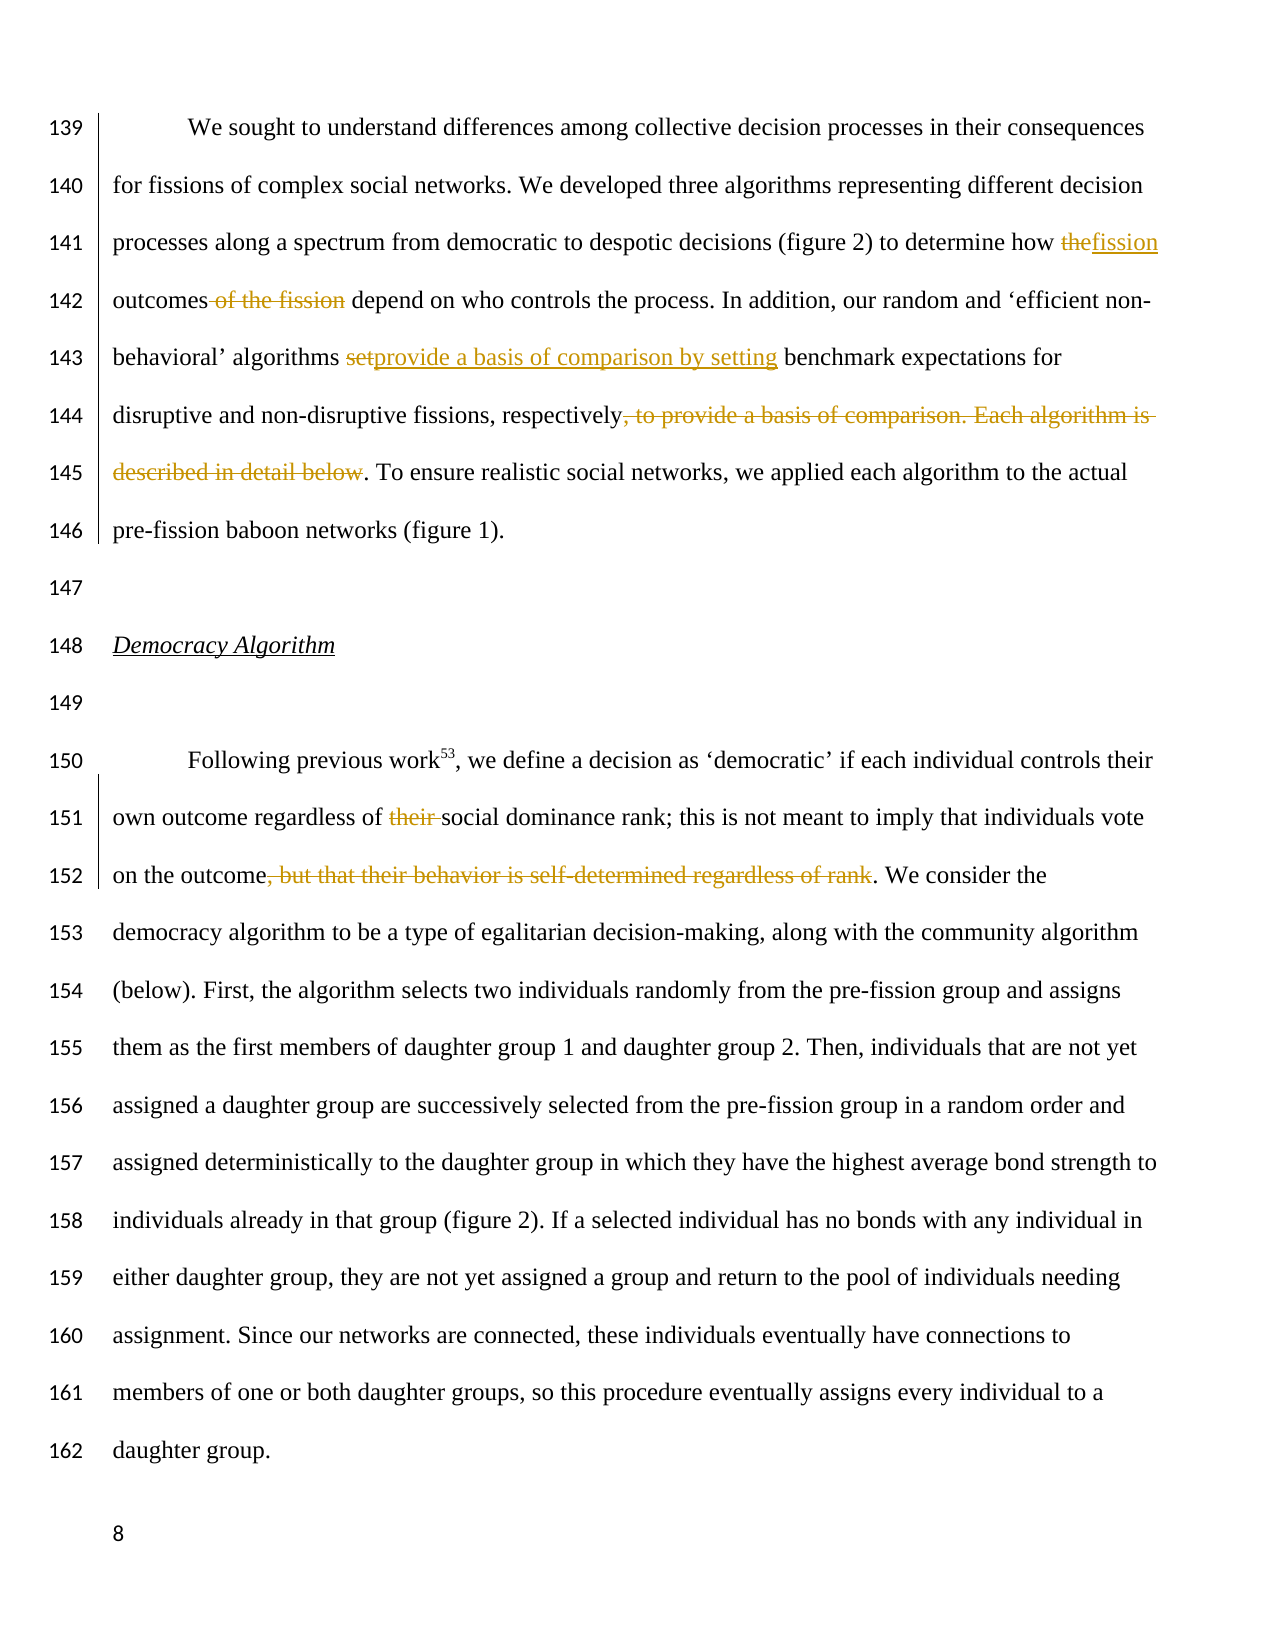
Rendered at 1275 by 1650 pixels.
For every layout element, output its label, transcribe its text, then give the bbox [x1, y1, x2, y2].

text Following previous work53, we define a decision as ‘democratic’ if each individual controls their own outcome regardless of social dominance rank; this is not meant to imply that individuals vote on the outcome. We consider the democracy algorithm to be a type of egalitarian decision-making, along with the community algorithm (below). First, the algorithm selects two individuals randomly from the pre-fission group and assigns them as the first members of daughter group 1 and daughter group 2. Then, individuals that are not yet assigned a daughter group are successively selected from the pre-fission group in a random order and assigned deterministically to the daughter group in which they have the highest average bond strength to individuals already in that group (figure 2). If a selected individual has no bonds with any individual in either daughter group, they are not yet assigned a group and return to the pool of individuals needing assignment. Since our networks are connected, these individuals eventually have connections to members of one or both daughter groups, so this procedure eventually assigns every individual to a daughter group. [112, 745, 1162, 1464]
text We sought to understand differences among collective decision processes in their consequences for fissions of complex social networks. We developed three algorithms representing different decision processes along a spectrum from democratic to despotic decisions (figure 2) to determine how outcomes depend on who controls the process. In addition, our random and ‘efficient non-behavioral’ algorithms benchmark expectations for disruptive and non-disruptive fissions, respectively. To ensure realistic social networks, we applied each algorithm to the actual pre-fission baboon networks (figure 1). [112, 112, 1162, 544]
text Democracy Algorithm [112, 630, 1162, 659]
